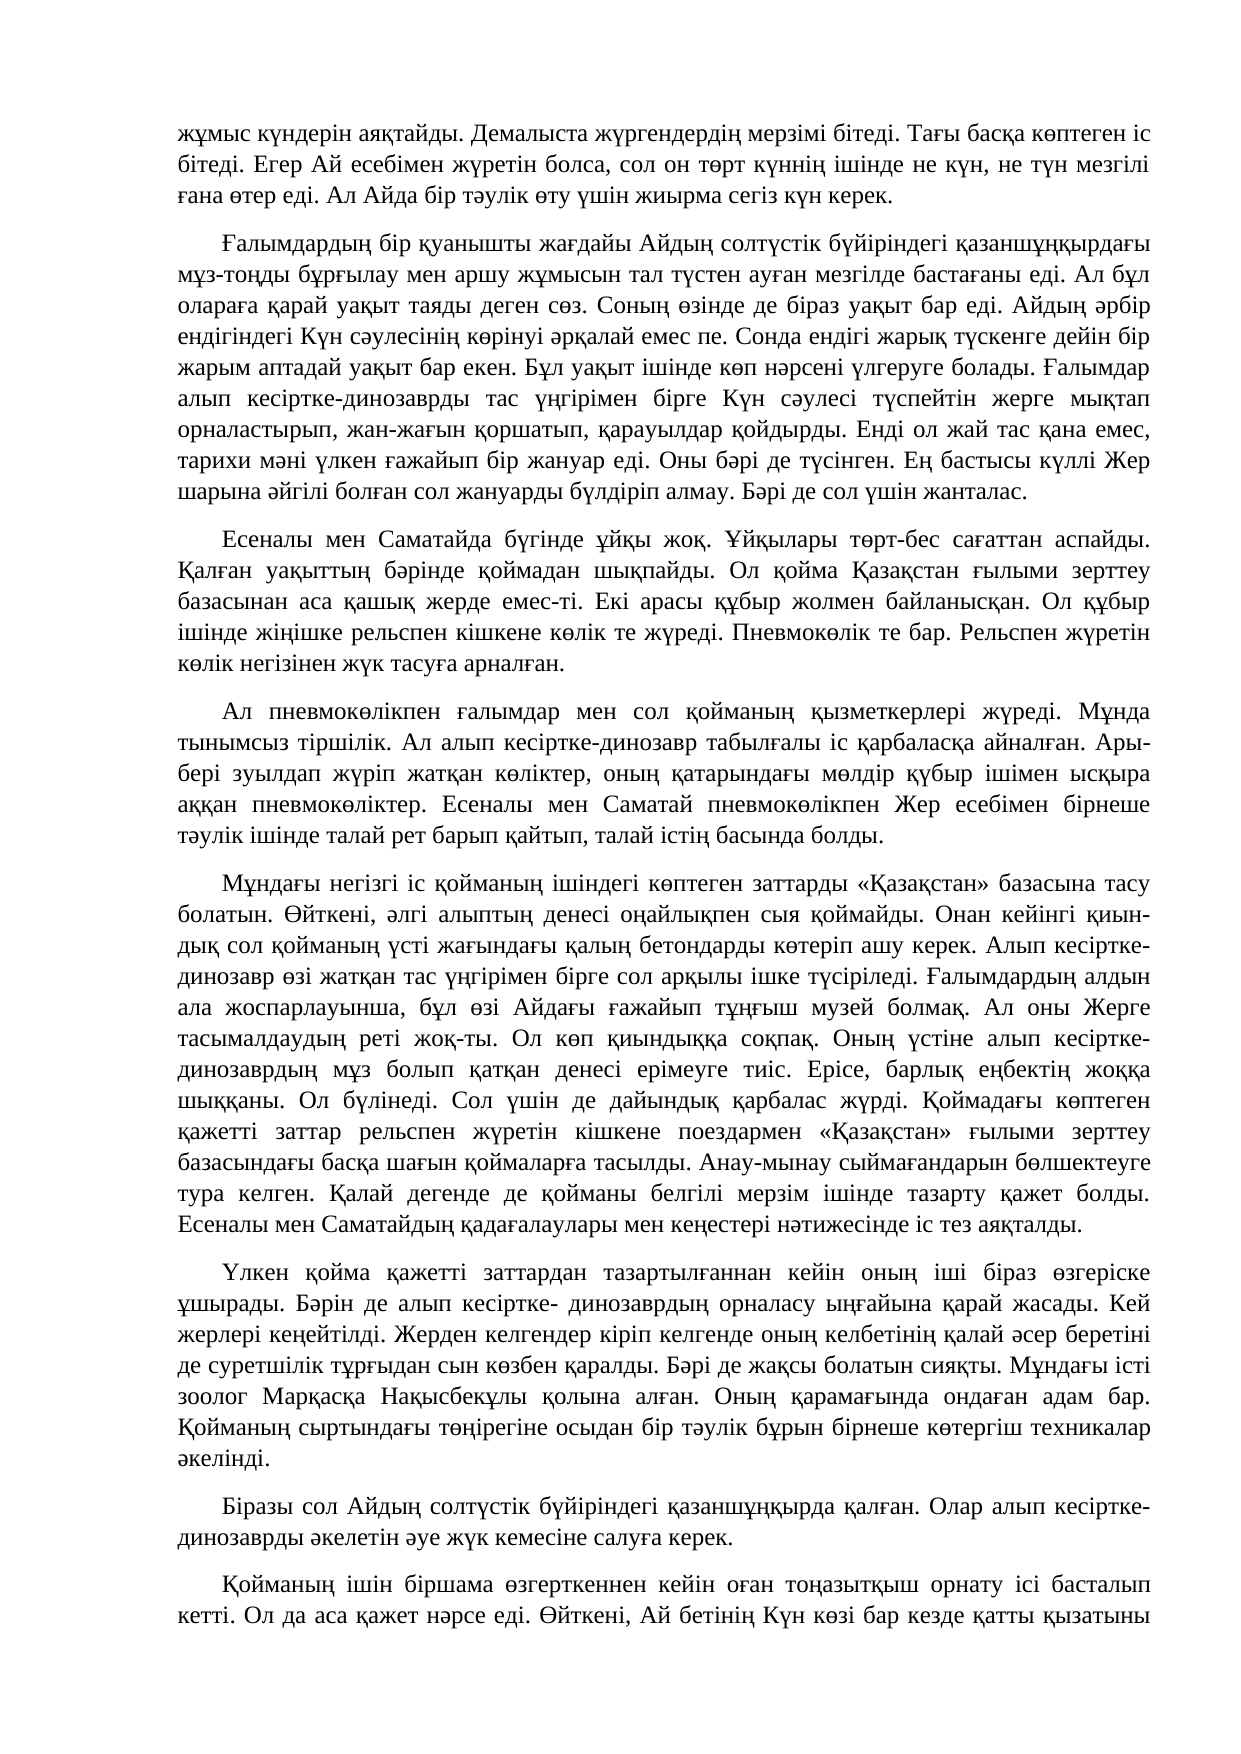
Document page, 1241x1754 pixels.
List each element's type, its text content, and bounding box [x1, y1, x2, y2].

text Ғалымдардың бір қуанышты жағдайы Айдың солтүстік бүйіріндегі қазаншұңқырдағы мұз-тоңды бұрғылау мен аршу жұмысын тал түстен ауған мезгілде бастағаны еді. Ал бұл олараға қарай уақыт таяды деген сөз. Соның өзінде де біраз уақыт бар еді. Айдың әрбір ендігіндегі Күн сәулесінің көрінуі әрқалай емес пе. Сонда ендігі жарық түскенге дейін бір жарым аптадай уақыт бар екен. Бұл уақыт ішінде көп нәрсені үлгеруге болады. Ғалымдар алып кесіртке-динозаврды тас үңгірімен бірге Күн сәулесі түспейтін жерге мықтап орналастырып, жан-жағын қоршатып, қарауылдар қойдырды. Енді ол жай тас қана емес, тарихи мәні үлкен ғажайып бір жануар еді. Оны бәрі де түсінген. Ең бастысы күллі Жер шарына әйгілі болған сол жануарды бүлдіріп алмау. Бәрі де сол үшін жанталас. [177, 228, 1152, 505]
text Ал пневмокөлікпен ғалымдар мен сол қойманың қызметкерлері жүреді. Мұнда тынымсыз тіршілік. Ал алып кесіртке-динозавр табылғалы іс қарбаласқа айналған. Ары- бері зуылдап жүріп жатқан көліктер, оның қатарындағы мөлдір қүбыр ішімен ысқыра аққан пневмокөліктер. Есеналы мен Саматай пневмокөлікпен Жер есебімен бірнеше тәулік ішінде талай рет барып қайтып, талай істің басында болды. [177, 696, 1152, 849]
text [177, 1569, 1152, 1629]
text Мұндағы негізгі іс қойманың ішіндегі көптеген заттарды «Қазақстан» базасына тасу болатын. Өйткені, әлгі алыптың денесі оңайлықпен сыя қоймайды. Онан кейінгі қиын- дық сол қойманың үсті жағындағы қалың бетондарды көтеріп ашу керек. Алып кесіртке-динозавр өзі жатқан тас үңгірімен бірге сол арқылы ішке түсіріледі. Ғалымдардың алдын ала жоспарлауынша, бұл өзі Айдағы ғажайып тұңғыш музей болмақ. Ал оны Жерге тасымалдаудың реті жоқ-ты. Ол көп қиындыққа соқпақ. Оның үстіне алып кесіртке-динозаврдың мұз болып қатқан денесі ерімеуге тиіс. Ерісе, барлық еңбектің жоққа шыққаны. Ол бүлінеді. Сол үшін де дайындық қарбалас жүрді. Қоймадағы көптеген қажетті заттар рельспен жүретін кішкене поездармен «Қазақстан» ғылыми зерттеу базасындағы басқа шағын қоймаларға тасылды. Анау-мынау сыймағандарын бөлшектеуге тура келген. Қалай дегенде де қойманы белгілі мерзім ішінде тазарту қажет болды. Есеналы мен Саматайдың қадағалаулары мен кеңестері нәтижесінде іс тез аяқталды. [177, 868, 1152, 1238]
text Үлкен қойма қажетті заттардан тазартылғаннан кейін оның іші біраз өзгеріске ұшырады. Бәрін де алып кесіртке- динозаврдың орналасу ыңғайына қарай жасады. Кей жерлері кеңейтілді. Жерден келгендер кіріп келгенде оның келбетінің қалай әсер беретіні де суретшілік тұрғыдан сын көзбен қаралды. Бәрі де жақсы болатын сияқты. Мұндағы істі зоолог Марқасқа Нақысбекұлы қолына алған. Оның қарамағында ондаған адам бар. Қойманың сыртындағы төңірегіне осыдан бір тәулік бұрын бірнеше көтергіш техникалар әкелінді. [177, 1257, 1152, 1472]
text Есеналы мен Саматайда бүгінде ұйқы жоқ. Ұйқылары төрт-бес сағаттан аспайды. Қалған уақыттың бәрінде қоймадан шықпайды. Ол қойма Қазақстан ғылыми зерттеу базасынан аса қашық жерде емес-ті. Екі арасы құбыр жолмен байланысқан. Ол құбыр ішінде жіңішке рельспен кішкене көлік те жүреді. Пневмокөлік те бар. Рельспен жүретін көлік негізінен жүк тасуға арналған. [177, 524, 1152, 677]
text Біразы сол Айдың солтүстік бүйіріндегі қазаншұңқырда қалған. Олар алып кесіртке-динозаврды әкелетін әуе жүк кемесіне салуға керек. [177, 1491, 1152, 1551]
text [177, 118, 1152, 209]
